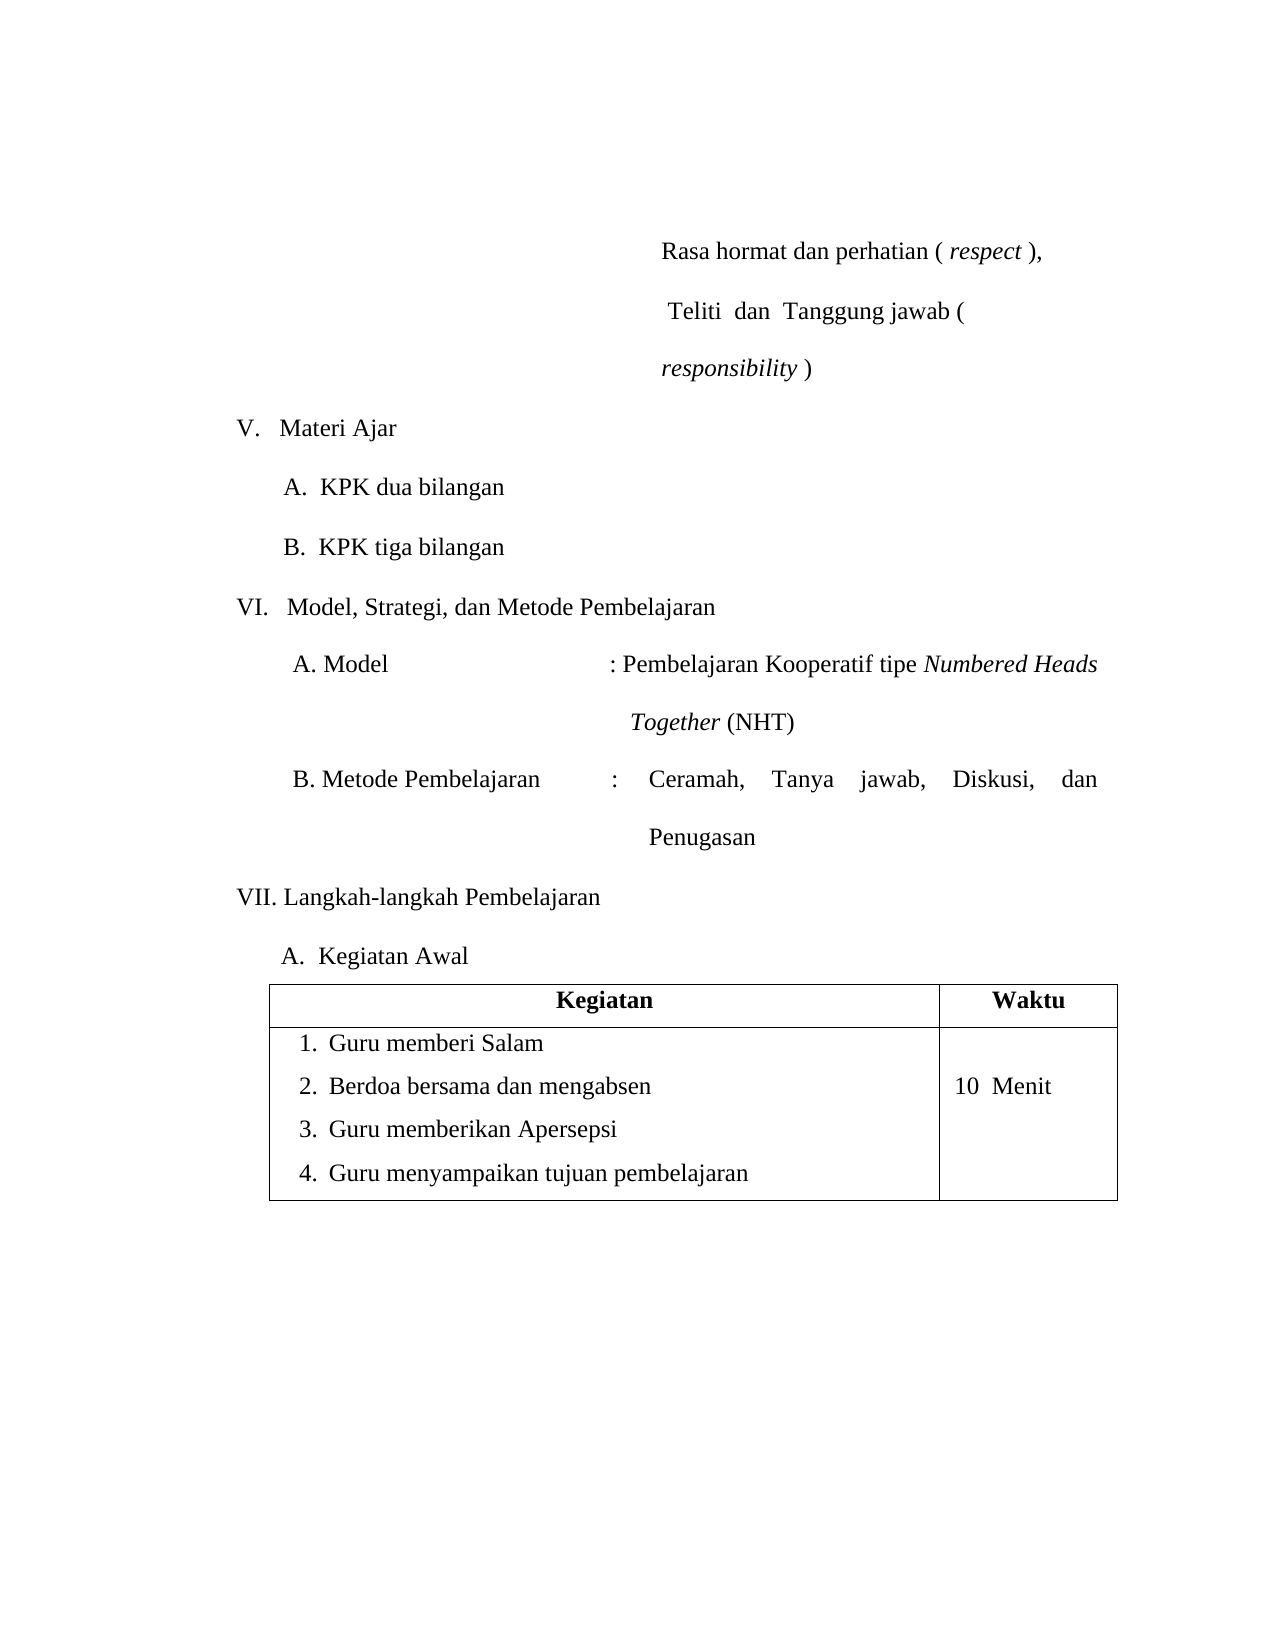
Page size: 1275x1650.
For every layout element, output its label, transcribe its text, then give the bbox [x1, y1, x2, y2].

subtitle V. Materi Ajar [236, 413, 1098, 442]
table_header Waktu [940, 985, 1117, 1027]
text A. Model : Pembelajaran Kooperatif tipe Numbered Heads Together (NHT) [292, 649, 1098, 736]
text Teliti dan Tanggung jawab ( responsibility ) [661, 296, 1098, 382]
table_cell Guru memberi Salam Berdoa bersama dan mengabsen Guru memberikan Apersepsi Guru menyampaikan tujuan pembelajaran [270, 1028, 939, 1199]
table_header Kegiatan [270, 985, 939, 1027]
text VI. Model, Strategi, dan Metode Pembelajaran [236, 592, 1098, 620]
text Rasa hormat dan perhatian ( respect ), [661, 236, 1098, 265]
text B. Metode Pembelajaran : Ceramah, Tanya jawab, Diskusi, dan Penugasan [292, 764, 1098, 851]
subtitle VII. Langkah-langkah Pembelajaran [236, 882, 1098, 910]
subtitle A. KPK dua bilangan [283, 472, 1098, 501]
table_cell 10 Menit [940, 1028, 1117, 1199]
subtitle B. KPK tiga bilangan [283, 532, 1098, 561]
list Kegiatan Awal [281, 941, 1098, 970]
